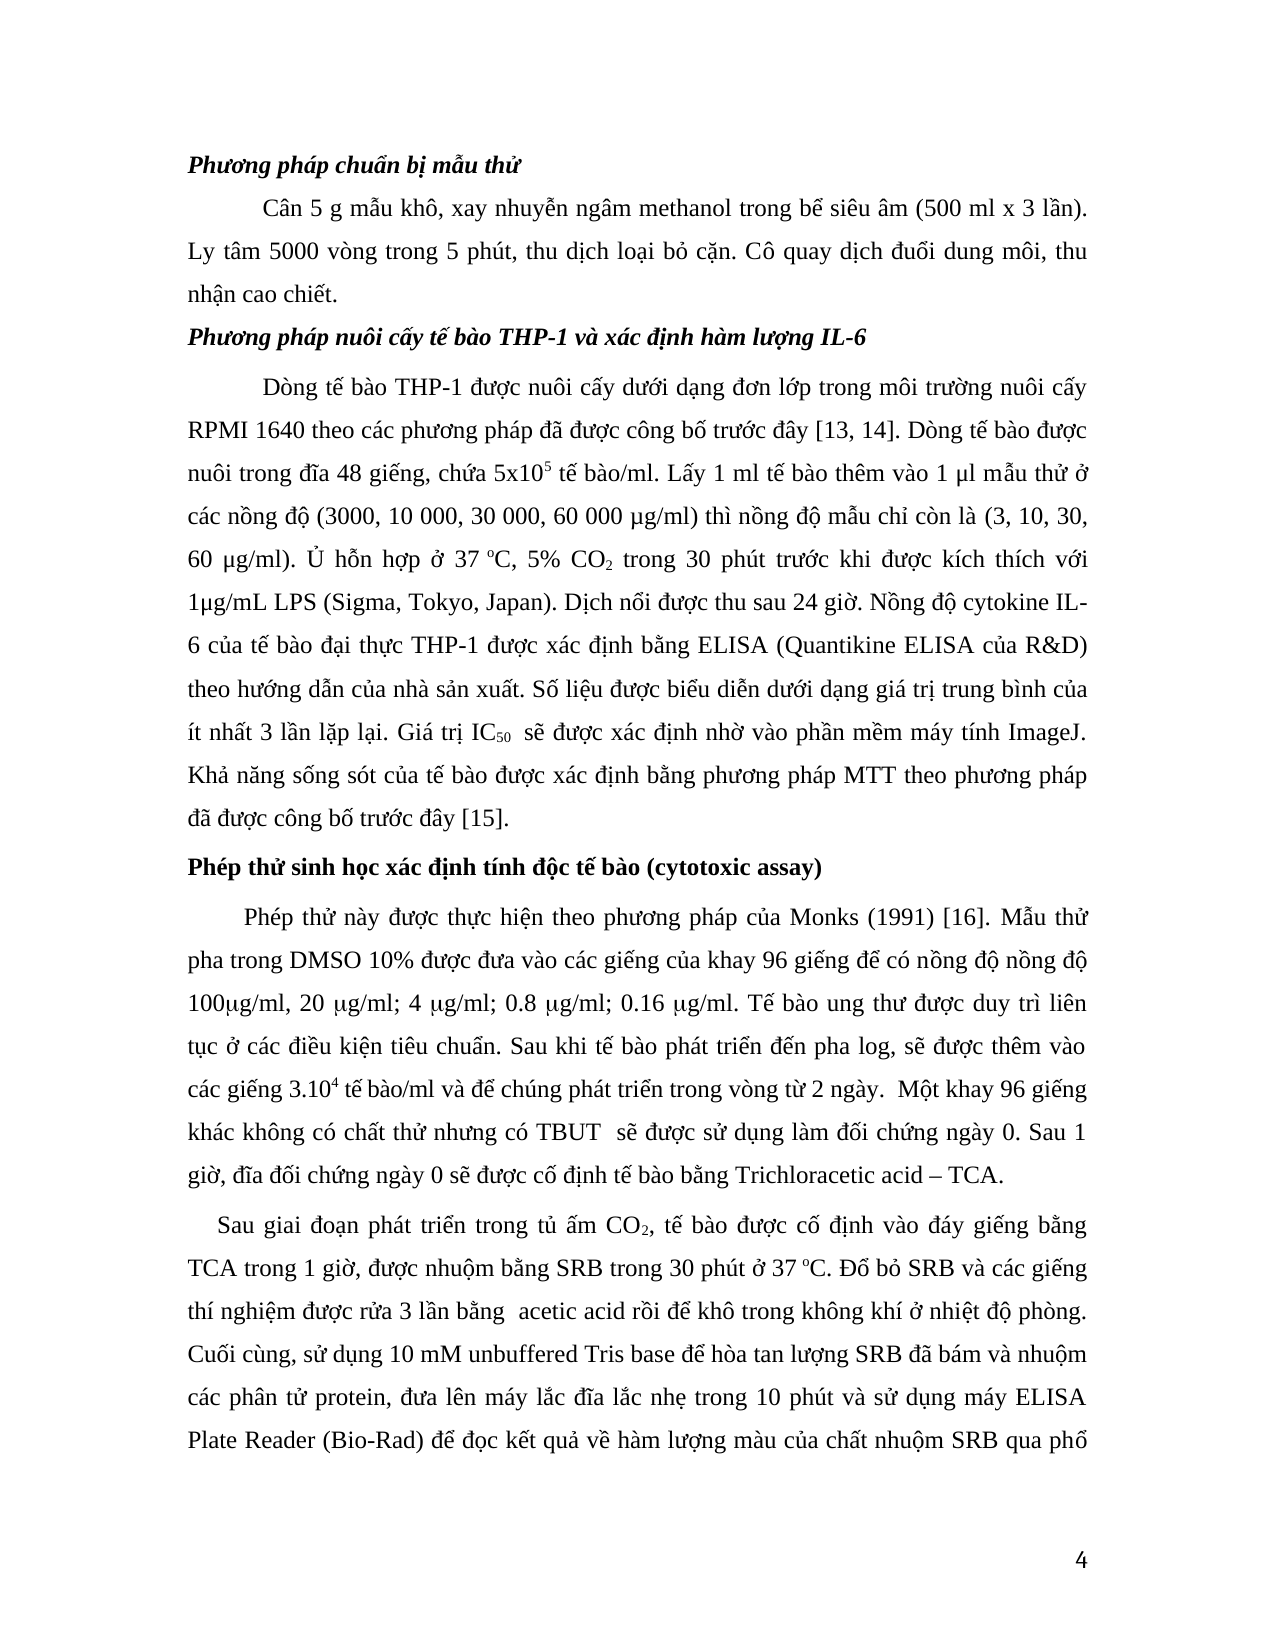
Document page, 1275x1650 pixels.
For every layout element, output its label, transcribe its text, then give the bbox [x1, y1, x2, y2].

text Phép thử này được thực hiện theo phương pháp của Monks (1991) [16]. Mẫu thử pha trong DMSO 10% được đưa vào các giếng của khay 96 giếng để có nồng độ nồng độ 100g/ml, 20 g/ml; 4 g/ml; 0.8 g/ml; 0.16 g/ml. Tế bào ung thư được duy trì liên tục ở các điều kiện tiêu chuẩn. Sau khi tế bào phát triển đến pha log, sẽ được thêm vào các giếng 3.104 tế bào/ml và để chúng phát triển trong vòng từ 2 ngày. Một khay 96 giếng khác không có chất thử nhưng có TBUT sẽ được sử dụng làm đối chứng ngày 0. Sau 1 giờ, đĩa đối chứng ngày 0 sẽ được cố định tế bào bằng Trichloracetic acid – TCA. [187, 902, 1088, 1189]
text Dòng tế bào THP-1 được nuôi cấy dưới dạng đơn lớp trong môi trường nuôi cấy RPMI 1640 theo các phương pháp đã được công bố trước đây [13, 14]. Dòng tế bào được nuôi trong đĩa 48 giếng, chứa 5x105 tế bào/ml. Lấy 1 ml tế bào thêm vào 1 μl mẫu thử ở các nồng độ (3000, 10 000, 30 000, 60 000 µg/ml) thì nồng độ mẫu chỉ còn là (3, 10, 30, 60 μg/ml). Ủ hỗn hợp ở 37 oC, 5% CO2 trong 30 phút trước khi được kích thích với 1μg/mL LPS (Sigma, Tokyo, Japan). Dịch nổi được thu sau 24 giờ. Nồng độ cytokine IL-6 của tế bào đại thực THP-1 được xác định bằng ELISA (Quantikine ELISA của R&D) theo hướng dẫn của nhà sản xuất. Số liệu được biểu diễn dưới dạng giá trị trung bình của ít nhất 3 lần lặp lại. Giá trị IC50 sẽ được xác định nhờ vào phần mềm máy tính ImageJ. Khả năng sống sót của tế bào được xác định bằng phương pháp MTT theo phương pháp đã được công bố trước đây [15]. [187, 372, 1088, 832]
text Phương pháp nuôi cấy tế bào THP-1 và xác định hàm lượng IL-6 [187, 322, 1088, 351]
text Phương pháp chuẩn bị mẫu thử [187, 150, 1088, 179]
text Cân 5 g mẫu khô, xay nhuyễn ngâm methanol trong bể siêu âm (500 ml x 3 lần). Ly tâm 5000 vòng trong 5 phút, thu dịch loại bỏ cặn. Cô quay dịch đuổi dung môi, thu nhận cao chiết. [187, 193, 1088, 308]
text Phép thử sinh học xác định tính độc tế bào (cytotoxic assay) [187, 852, 1088, 881]
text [187, 1210, 1088, 1454]
